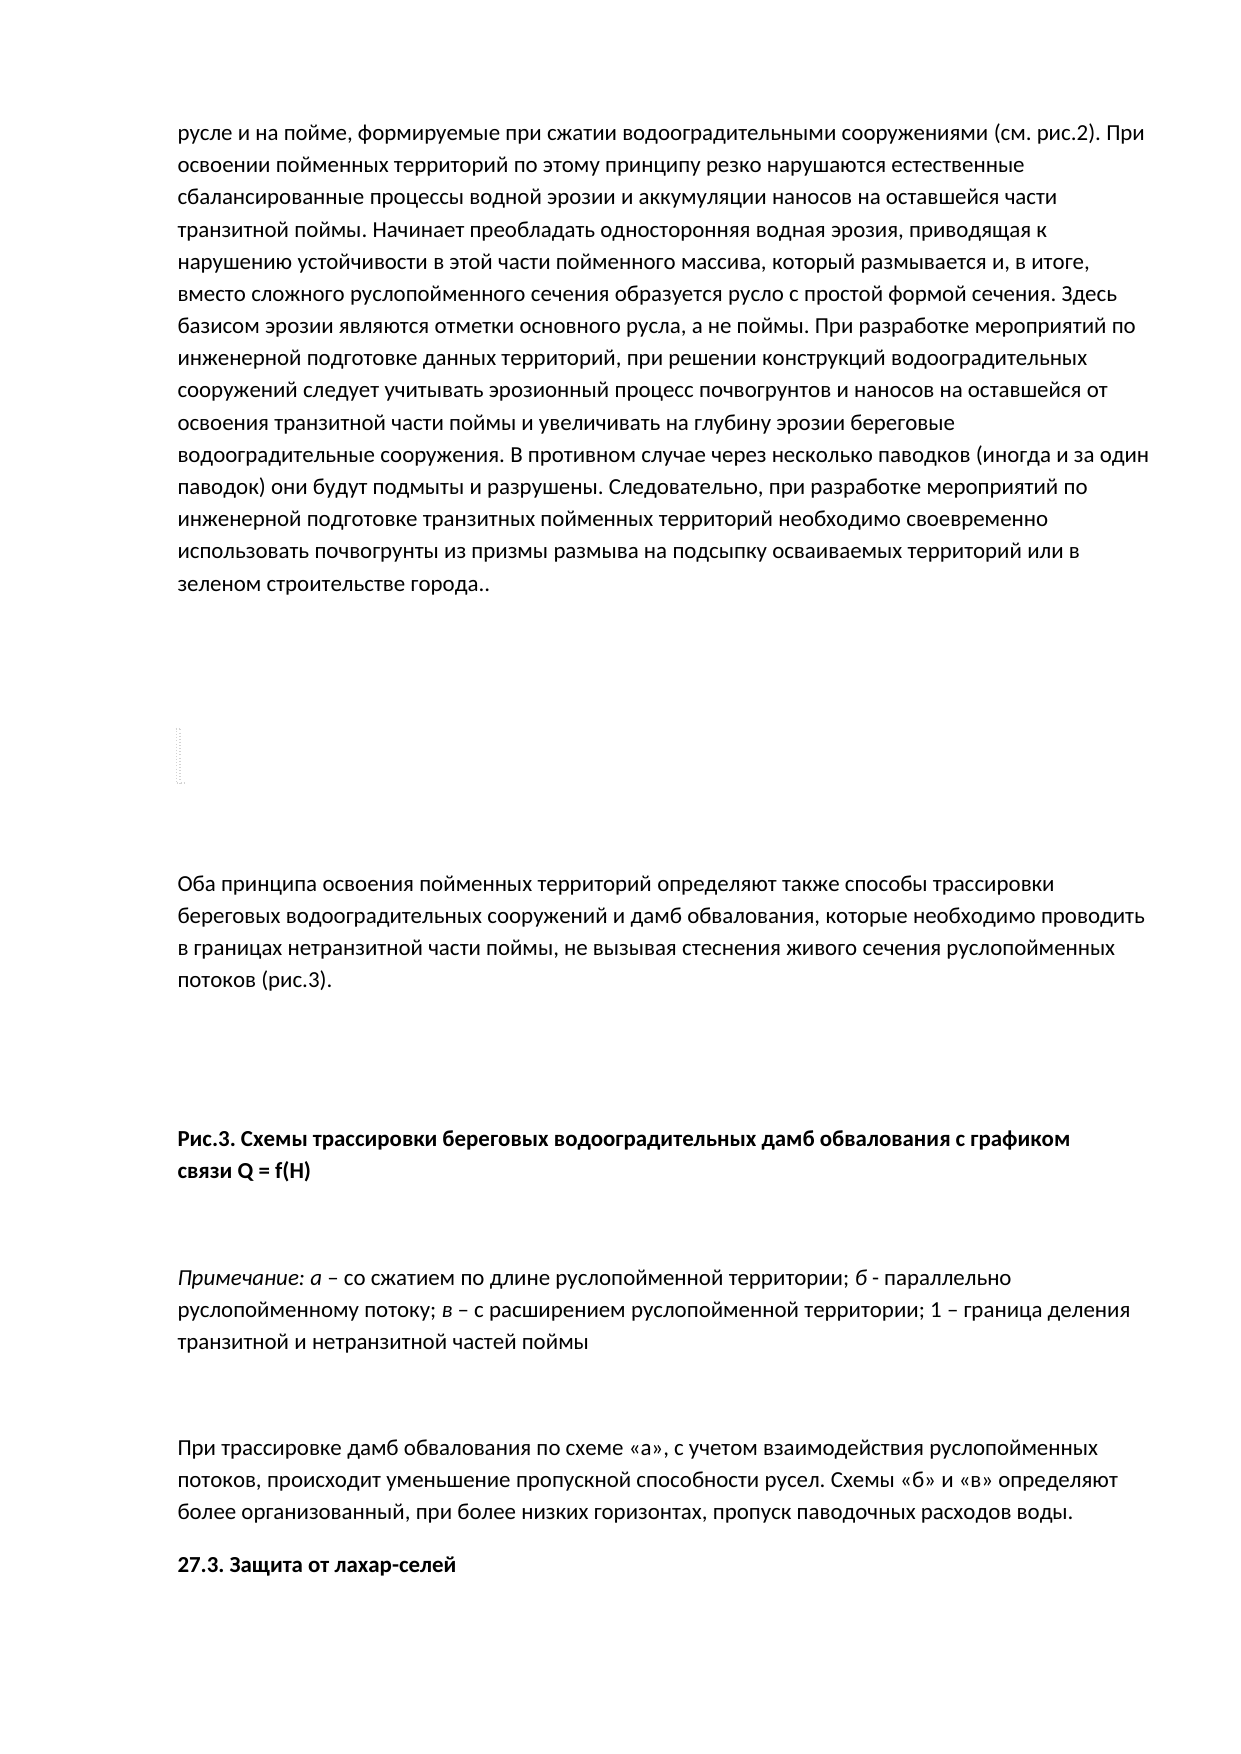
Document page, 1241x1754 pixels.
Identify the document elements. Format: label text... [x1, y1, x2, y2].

text При трассировке дамб обвалования по схеме «a», с учетом взаимодействия руслопойменных потоков, происходит уменьшение пропускной способности русел. Схемы «б» и «в» определяют более организованный, при более низких горизонтах, пропуск паводочных расходов воды. [177, 1433, 1152, 1526]
text 27.3. Защита от лахар-селей [177, 1551, 1152, 1578]
text Рис.3. Схемы трассировки береговых водооградительных дамб обвалования с графиком связи Q = f(H) [177, 1124, 1152, 1185]
text Оба принципа освоения пойменных территорий определяют также способы трассировки береговых водооградительных сооружений и дамб обвалования, которые необходимо проводить в границах нетранзитной части поймы, не вызывая стеснения живого сечения руслопойменных потоков (рис.3). [177, 837, 1152, 993]
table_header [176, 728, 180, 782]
text Примечание: a – со сжатием по длине руслопойменной территории; б - параллельно руслопойменному потоку; в – с расширением руслопойменной территории; 1 – граница деления транзитной и нетранзитной частей поймы [177, 1263, 1152, 1355]
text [177, 118, 1152, 597]
